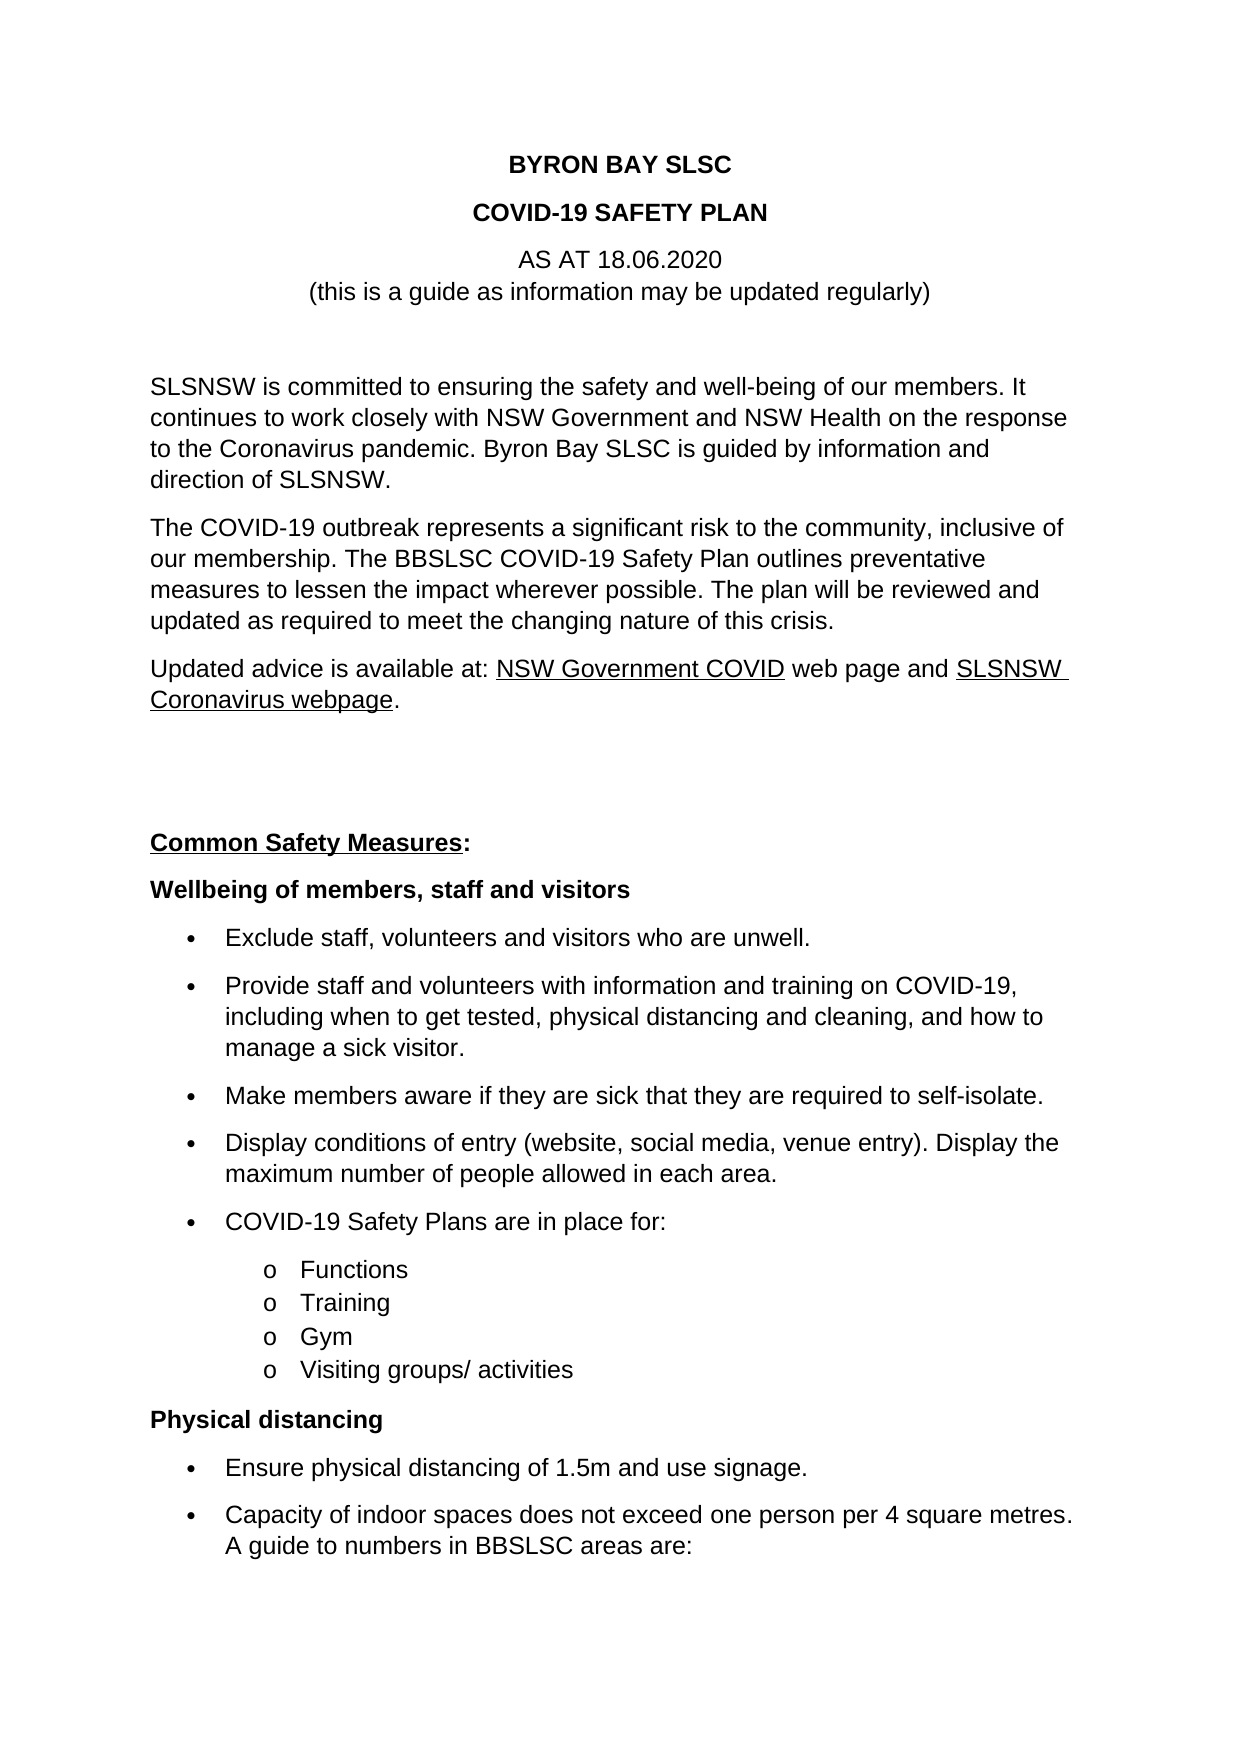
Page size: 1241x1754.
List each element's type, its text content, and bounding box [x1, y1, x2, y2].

text COVID-19 SAFETY PLAN [150, 198, 1090, 226]
list Ensure physical distancing of 1.5m and use signage. [187, 1452, 1090, 1481]
text Updated advice is available at: NSW Government COVID web page and SLSNSW Coronavirus webpage. [150, 653, 1090, 713]
list COVID-19 Safety Plans are in place for: [187, 1207, 1090, 1236]
text Common Safety Measures: [150, 828, 1090, 856]
list Provide staff and volunteers with information and training on COVID-19, including when to get tested, physical distancing and cleaning, and how to manage a sick visitor. [187, 971, 1090, 1062]
text (this is a guide as information may be updated regularly) [150, 276, 1090, 305]
text BYRON BAY SLSC [150, 150, 1090, 179]
list Exclude staff, volunteers and visitors who are unwell. [187, 923, 1090, 952]
text AS AT 18.06.2020 [150, 245, 1090, 274]
text The COVID-19 outbreak represents a significant risk to the community, inclusive of our membership. The BBSLSC COVID-19 Safety Plan outlines preventative measures to lessen the impact wherever possible. The plan will be reviewed and updated as required to meet the changing nature of this crisis. [150, 513, 1090, 634]
list Gym [262, 1321, 1090, 1352]
text SLSNSW is committed to ensuring the safety and well-being of our members. It continues to work closely with NSW Government and NSW Health on the response to the Coronavirus pandemic. Byron Bay SLSC is guided by information and direction of SLSNSW. [150, 372, 1090, 494]
list Display conditions of entry (website, social media, venue entry). Display the maximum number of people allowed in each area. [187, 1128, 1090, 1188]
list Visiting groups/ activities [262, 1355, 1090, 1386]
list Capacity of indoor spaces does not exceed one person per 4 square metres. A guide to numbers in BBSLSC areas are: [187, 1500, 1090, 1560]
text Wellbeing of members, staff and visitors [150, 875, 1090, 904]
text Physical distancing [150, 1405, 1090, 1433]
list Training [262, 1288, 1090, 1319]
list Make members aware if they are sick that they are required to self-isolate. [187, 1081, 1090, 1109]
list Functions [262, 1255, 1090, 1286]
